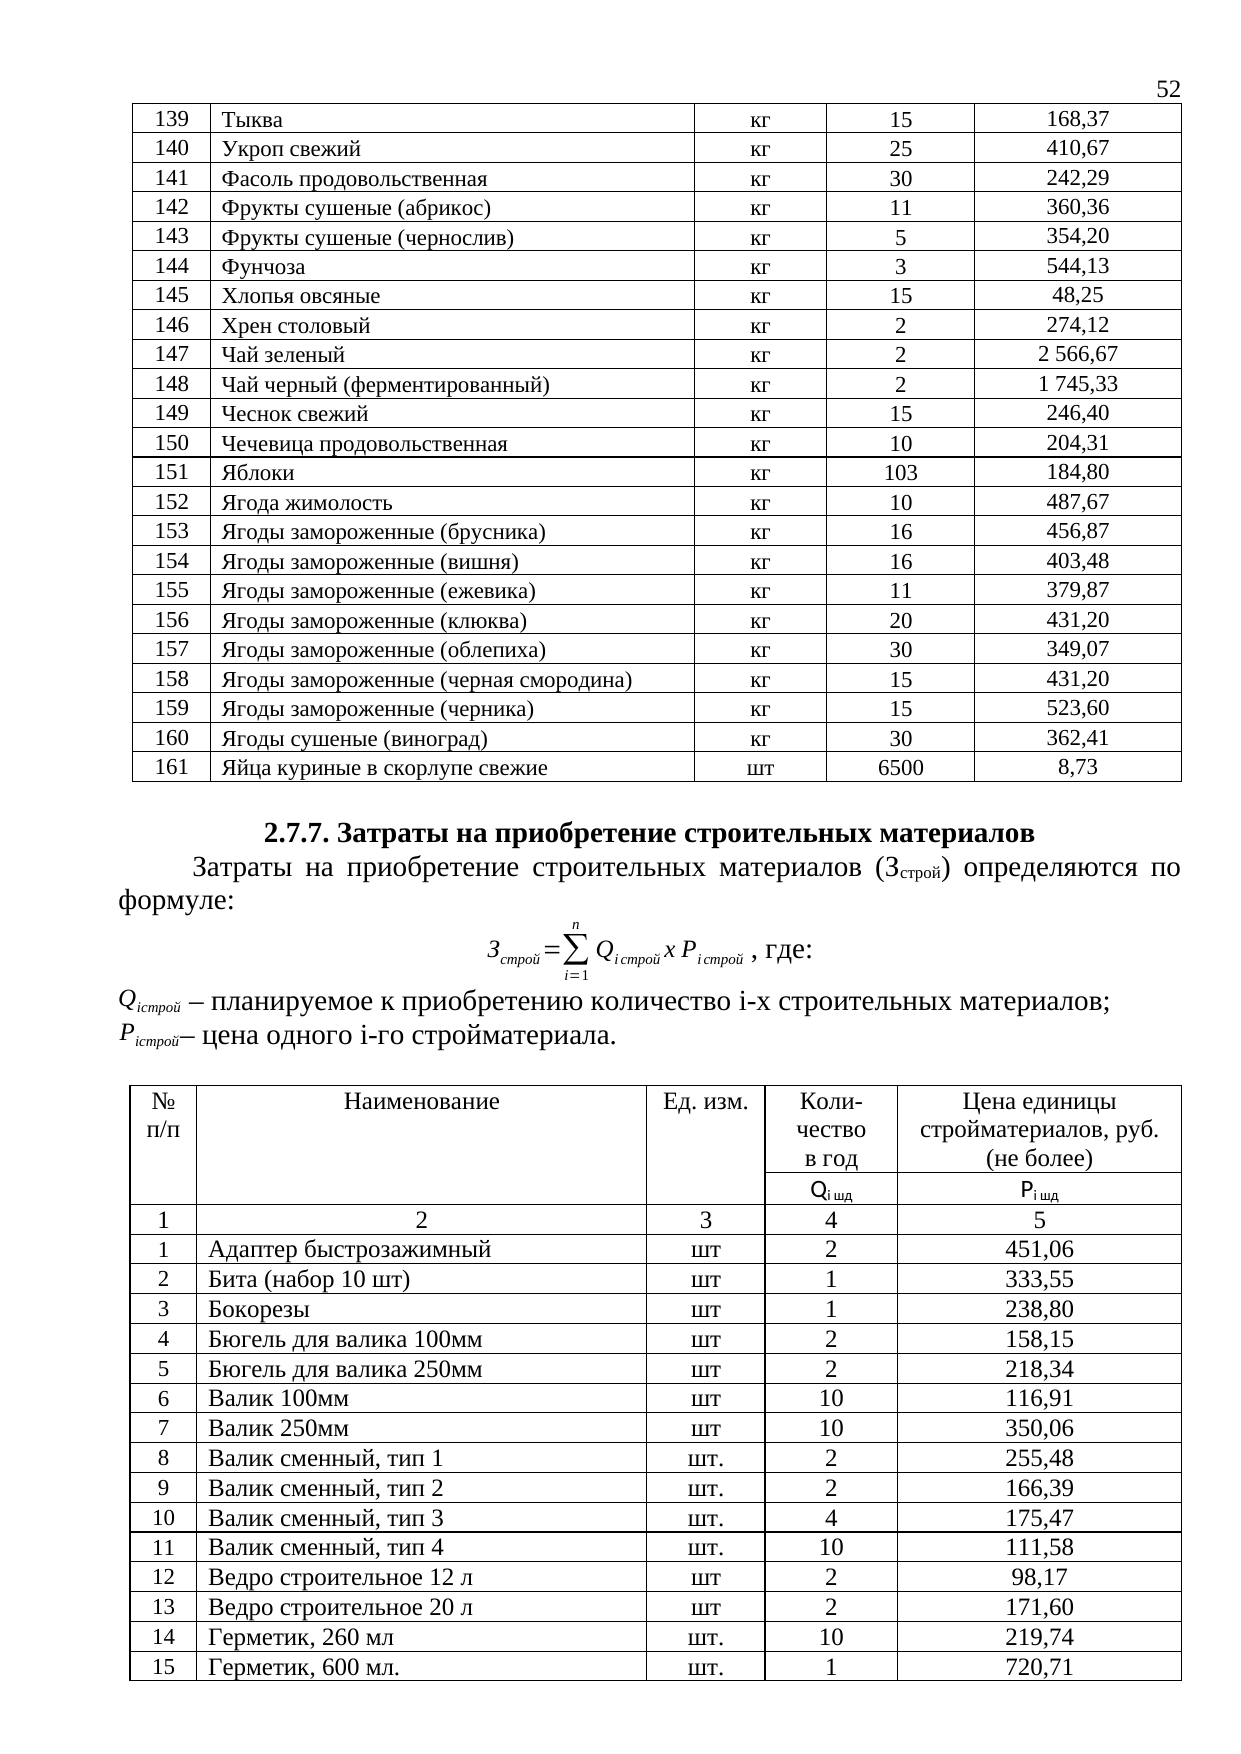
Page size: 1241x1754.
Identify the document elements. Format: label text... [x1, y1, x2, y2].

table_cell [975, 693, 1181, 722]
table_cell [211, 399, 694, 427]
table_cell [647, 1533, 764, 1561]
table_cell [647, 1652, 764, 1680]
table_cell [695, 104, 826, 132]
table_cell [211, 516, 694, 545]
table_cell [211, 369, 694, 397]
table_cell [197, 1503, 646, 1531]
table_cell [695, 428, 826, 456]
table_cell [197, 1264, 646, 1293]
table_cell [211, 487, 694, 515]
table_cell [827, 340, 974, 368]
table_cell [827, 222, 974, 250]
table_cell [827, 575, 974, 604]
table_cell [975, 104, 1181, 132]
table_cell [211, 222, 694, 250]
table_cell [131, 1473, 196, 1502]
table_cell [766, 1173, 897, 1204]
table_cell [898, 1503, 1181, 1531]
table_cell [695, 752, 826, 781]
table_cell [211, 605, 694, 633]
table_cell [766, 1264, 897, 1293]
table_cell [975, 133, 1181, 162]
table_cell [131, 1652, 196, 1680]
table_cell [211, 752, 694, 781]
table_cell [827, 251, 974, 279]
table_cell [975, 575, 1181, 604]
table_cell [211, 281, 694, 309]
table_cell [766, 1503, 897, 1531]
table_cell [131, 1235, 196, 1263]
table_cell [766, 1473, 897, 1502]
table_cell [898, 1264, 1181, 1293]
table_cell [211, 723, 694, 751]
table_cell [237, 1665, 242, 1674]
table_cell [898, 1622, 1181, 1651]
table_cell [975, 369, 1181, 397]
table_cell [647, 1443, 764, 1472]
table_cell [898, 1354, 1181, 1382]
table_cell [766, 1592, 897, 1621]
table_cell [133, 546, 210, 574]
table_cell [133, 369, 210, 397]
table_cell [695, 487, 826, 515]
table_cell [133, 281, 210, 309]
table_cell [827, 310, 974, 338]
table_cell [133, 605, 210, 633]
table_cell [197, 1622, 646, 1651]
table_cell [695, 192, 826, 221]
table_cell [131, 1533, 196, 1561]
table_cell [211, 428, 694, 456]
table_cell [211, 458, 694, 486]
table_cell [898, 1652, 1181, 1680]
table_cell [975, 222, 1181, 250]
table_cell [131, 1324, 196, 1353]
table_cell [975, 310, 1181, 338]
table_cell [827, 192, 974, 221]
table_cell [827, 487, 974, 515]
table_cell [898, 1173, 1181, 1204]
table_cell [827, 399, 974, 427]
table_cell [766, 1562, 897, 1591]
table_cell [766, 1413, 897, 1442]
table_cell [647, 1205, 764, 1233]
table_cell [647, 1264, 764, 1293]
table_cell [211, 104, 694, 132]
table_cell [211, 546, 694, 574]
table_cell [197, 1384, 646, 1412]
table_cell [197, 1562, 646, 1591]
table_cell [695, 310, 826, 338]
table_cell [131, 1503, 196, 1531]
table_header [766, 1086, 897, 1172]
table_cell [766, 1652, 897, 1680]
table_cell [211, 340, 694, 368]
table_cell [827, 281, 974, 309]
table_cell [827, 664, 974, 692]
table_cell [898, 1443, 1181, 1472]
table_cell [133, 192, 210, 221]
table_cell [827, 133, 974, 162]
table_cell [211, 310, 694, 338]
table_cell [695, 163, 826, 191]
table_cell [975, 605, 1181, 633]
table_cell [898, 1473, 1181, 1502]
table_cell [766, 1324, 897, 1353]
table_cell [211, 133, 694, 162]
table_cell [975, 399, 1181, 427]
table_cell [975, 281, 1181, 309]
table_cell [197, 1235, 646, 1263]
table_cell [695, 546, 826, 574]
text Затраты на приобретение строительных материалов (Зстрой) определяются по формуле: [118, 849, 1181, 916]
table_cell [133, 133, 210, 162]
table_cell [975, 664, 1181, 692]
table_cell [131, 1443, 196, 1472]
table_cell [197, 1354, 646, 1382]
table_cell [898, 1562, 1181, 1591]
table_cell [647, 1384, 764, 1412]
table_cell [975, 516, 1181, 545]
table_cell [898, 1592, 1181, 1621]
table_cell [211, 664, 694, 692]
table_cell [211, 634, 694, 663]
text – планируемое к приобретению количество i-х строительных материалов; [118, 983, 1181, 1017]
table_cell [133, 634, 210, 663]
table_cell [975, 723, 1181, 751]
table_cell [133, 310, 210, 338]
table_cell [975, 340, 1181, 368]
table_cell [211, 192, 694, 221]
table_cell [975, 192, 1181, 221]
text – цена одного i-го стройматериала. [118, 1017, 1181, 1051]
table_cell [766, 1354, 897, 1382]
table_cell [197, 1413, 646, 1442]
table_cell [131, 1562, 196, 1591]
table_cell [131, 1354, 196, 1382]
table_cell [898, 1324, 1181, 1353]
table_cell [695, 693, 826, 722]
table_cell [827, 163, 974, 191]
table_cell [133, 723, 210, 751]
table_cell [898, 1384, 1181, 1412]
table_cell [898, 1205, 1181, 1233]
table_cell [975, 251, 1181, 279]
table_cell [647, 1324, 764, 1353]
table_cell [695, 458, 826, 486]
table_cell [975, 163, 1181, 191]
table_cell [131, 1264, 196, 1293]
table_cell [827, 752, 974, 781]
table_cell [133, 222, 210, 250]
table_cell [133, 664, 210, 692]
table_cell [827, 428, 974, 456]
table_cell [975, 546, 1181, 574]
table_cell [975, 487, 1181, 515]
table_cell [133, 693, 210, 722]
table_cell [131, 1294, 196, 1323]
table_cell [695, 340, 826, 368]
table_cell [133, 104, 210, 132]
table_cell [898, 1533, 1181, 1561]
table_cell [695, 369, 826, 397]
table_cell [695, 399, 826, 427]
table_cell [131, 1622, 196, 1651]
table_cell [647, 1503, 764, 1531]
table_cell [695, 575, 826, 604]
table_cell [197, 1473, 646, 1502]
text 2.7.7. Затраты на приобретение строительных материалов [118, 815, 1181, 849]
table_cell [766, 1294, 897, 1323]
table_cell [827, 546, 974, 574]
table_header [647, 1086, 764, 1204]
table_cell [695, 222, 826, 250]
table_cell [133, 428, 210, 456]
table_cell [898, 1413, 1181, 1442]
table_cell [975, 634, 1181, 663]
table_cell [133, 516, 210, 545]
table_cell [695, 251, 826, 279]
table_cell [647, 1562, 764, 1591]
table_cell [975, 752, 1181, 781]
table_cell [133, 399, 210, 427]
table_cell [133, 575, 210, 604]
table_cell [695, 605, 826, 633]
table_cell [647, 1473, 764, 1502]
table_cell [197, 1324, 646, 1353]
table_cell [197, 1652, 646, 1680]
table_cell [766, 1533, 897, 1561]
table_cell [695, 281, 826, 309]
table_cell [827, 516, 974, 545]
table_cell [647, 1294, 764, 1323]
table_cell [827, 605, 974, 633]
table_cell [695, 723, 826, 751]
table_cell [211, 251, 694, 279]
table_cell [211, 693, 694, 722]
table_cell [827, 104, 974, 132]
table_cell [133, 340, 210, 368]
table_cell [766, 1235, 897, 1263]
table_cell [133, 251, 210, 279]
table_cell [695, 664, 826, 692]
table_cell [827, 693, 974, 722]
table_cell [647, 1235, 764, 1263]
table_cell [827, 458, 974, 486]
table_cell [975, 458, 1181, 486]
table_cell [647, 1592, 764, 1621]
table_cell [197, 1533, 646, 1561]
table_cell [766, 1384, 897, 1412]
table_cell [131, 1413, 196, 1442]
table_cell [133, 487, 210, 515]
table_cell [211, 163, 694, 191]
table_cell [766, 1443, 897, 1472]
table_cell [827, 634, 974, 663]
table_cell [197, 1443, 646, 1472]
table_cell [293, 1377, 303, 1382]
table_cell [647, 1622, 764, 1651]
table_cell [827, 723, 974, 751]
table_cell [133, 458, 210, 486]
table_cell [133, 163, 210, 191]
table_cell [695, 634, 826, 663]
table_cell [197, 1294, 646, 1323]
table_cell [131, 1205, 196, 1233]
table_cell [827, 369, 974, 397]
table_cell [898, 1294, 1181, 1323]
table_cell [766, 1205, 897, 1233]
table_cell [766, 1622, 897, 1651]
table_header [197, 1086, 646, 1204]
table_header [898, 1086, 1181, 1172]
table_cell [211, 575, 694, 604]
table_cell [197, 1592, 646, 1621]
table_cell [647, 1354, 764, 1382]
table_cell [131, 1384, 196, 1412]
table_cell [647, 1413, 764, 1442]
text , где: [118, 916, 1181, 983]
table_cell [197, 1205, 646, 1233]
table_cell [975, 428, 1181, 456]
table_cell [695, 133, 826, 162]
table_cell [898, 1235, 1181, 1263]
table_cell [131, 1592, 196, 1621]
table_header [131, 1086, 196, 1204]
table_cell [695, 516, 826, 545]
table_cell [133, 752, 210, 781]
